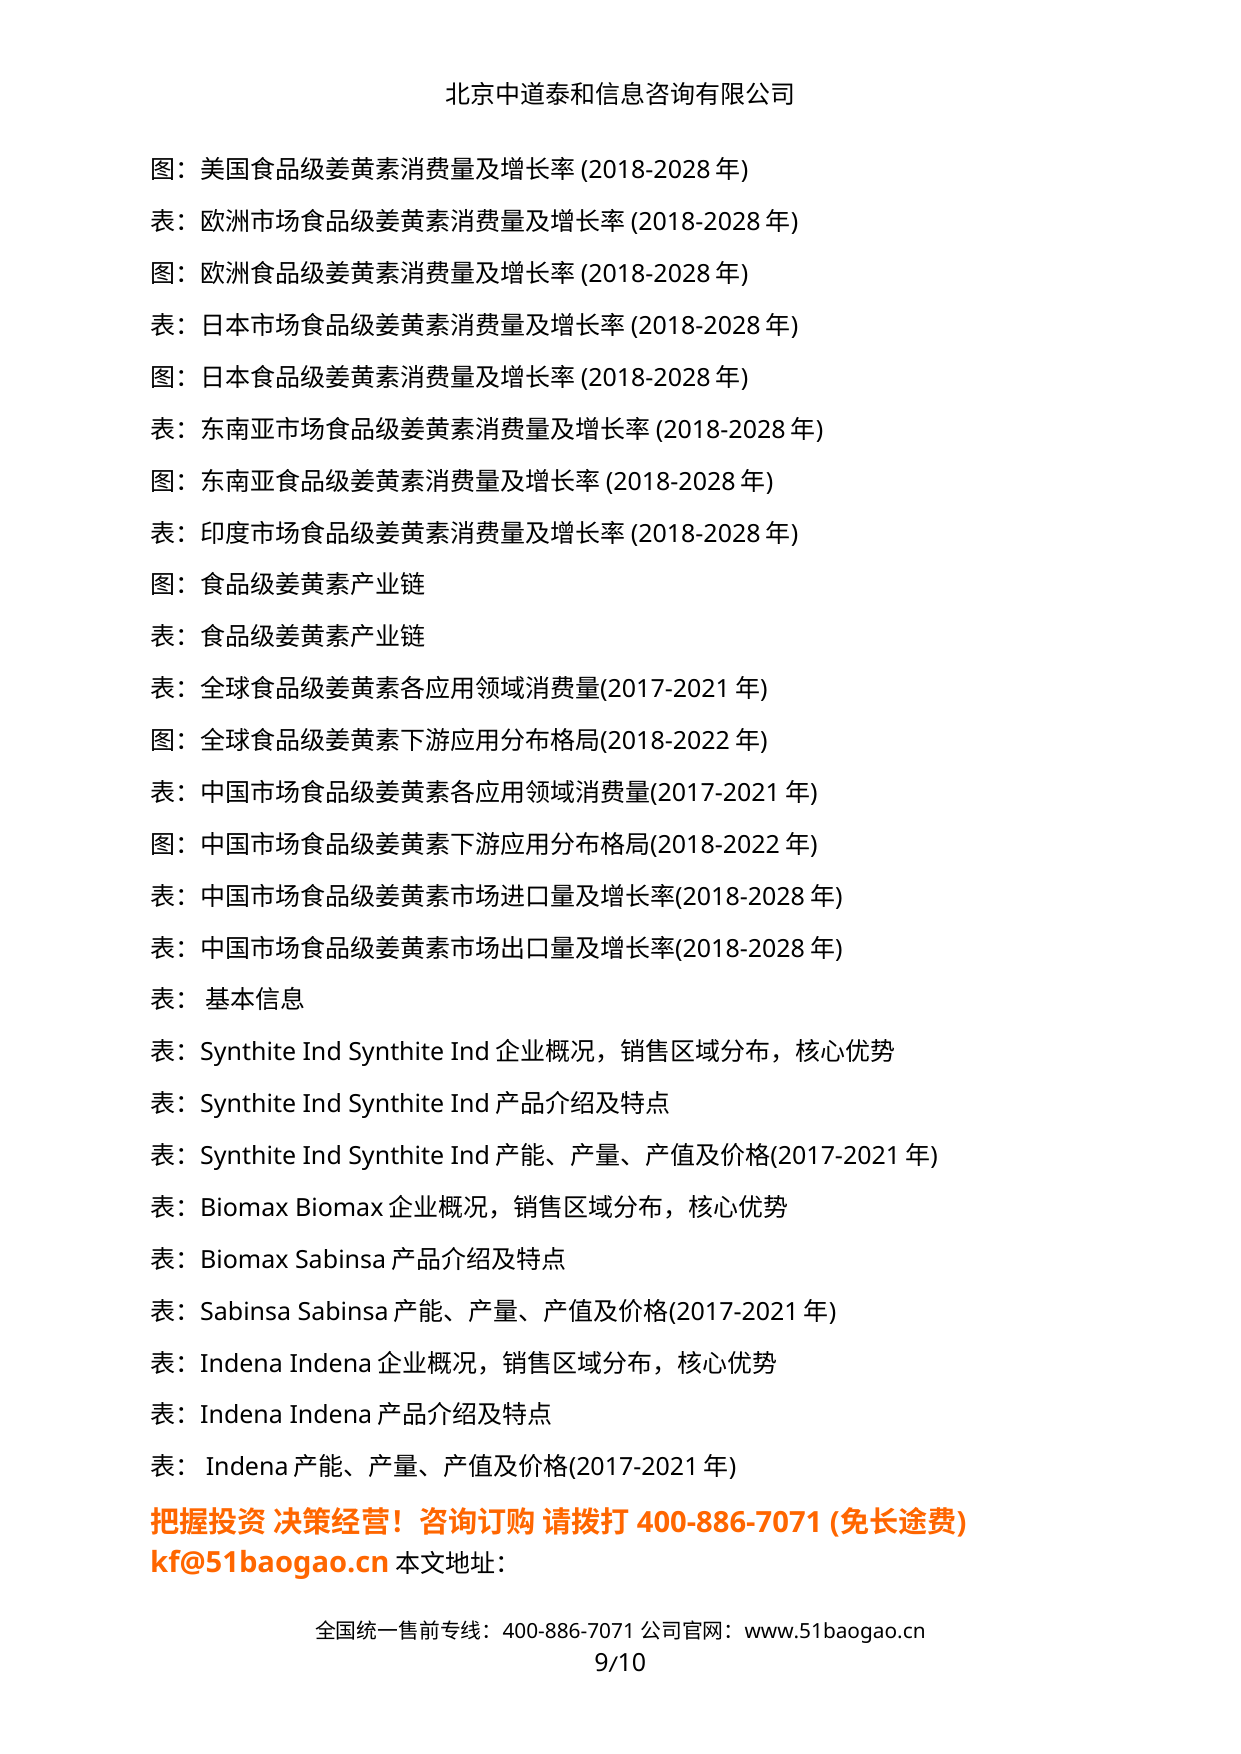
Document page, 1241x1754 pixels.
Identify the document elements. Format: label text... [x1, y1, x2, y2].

text 图：日本食品级姜黄素消费量及增长率 (2018-2028年) [150, 357, 1090, 394]
text 表：欧洲市场食品级姜黄素消费量及增长率 (2018-2028年) [150, 202, 1090, 238]
text 图：美国食品级姜黄素消费量及增长率 (2018-2028年) [150, 150, 1090, 186]
text 表：Synthite Ind Synthite Ind产品介绍及特点 [150, 1084, 1090, 1120]
text 图：中国市场食品级姜黄素下游应用分布格局(2018-2022年) [150, 824, 1090, 861]
text 表： Indena产能、产量、产值及价格(2017-2021年) [150, 1447, 1090, 1483]
text 表：中国市场食品级姜黄素市场出口量及增长率(2018-2028年) [150, 928, 1090, 964]
text 表：中国市场食品级姜黄素各应用领域消费量(2017-2021年) [150, 772, 1090, 809]
text 表：Indena Indena企业概况，销售区域分布，核心优势 [150, 1343, 1090, 1379]
text 表： 基本信息 [150, 980, 1090, 1016]
text 图：全球食品级姜黄素下游应用分布格局(2018-2022年) [150, 721, 1090, 757]
text 表：印度市场食品级姜黄素消费量及增长率 (2018-2028年) [150, 513, 1090, 549]
text 表：Sabinsa Sabinsa产能、产量、产值及价格(2017-2021年) [150, 1291, 1090, 1327]
text 表：东南亚市场食品级姜黄素消费量及增长率 (2018-2028年) [150, 409, 1090, 446]
text 表：Synthite Ind Synthite Ind企业概况，销售区域分布，核心优势 [150, 1032, 1090, 1068]
text 图：东南亚食品级姜黄素消费量及增长率 (2018-2028年) [150, 461, 1090, 497]
text 表：食品级姜黄素产业链 [150, 617, 1090, 653]
text 表：中国市场食品级姜黄素市场进口量及增长率(2018-2028年) [150, 876, 1090, 912]
text 表：全球食品级姜黄素各应用领域消费量(2017-2021年) [150, 669, 1090, 705]
text 图：食品级姜黄素产业链 [150, 565, 1090, 601]
text 表：Biomax Sabinsa产品介绍及特点 [150, 1239, 1090, 1276]
text 图：欧洲食品级姜黄素消费量及增长率 (2018-2028年) [150, 254, 1090, 290]
text 表：Synthite Ind Synthite Ind产能、产量、产值及价格(2017-2021年) [150, 1136, 1090, 1172]
text 表：日本市场食品级姜黄素消费量及增长率 (2018-2028年) [150, 306, 1090, 342]
text 表：Biomax Biomax企业概况，销售区域分布，核心优势 [150, 1187, 1090, 1224]
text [150, 1499, 1090, 1581]
text 表：Indena Indena产品介绍及特点 [150, 1395, 1090, 1431]
